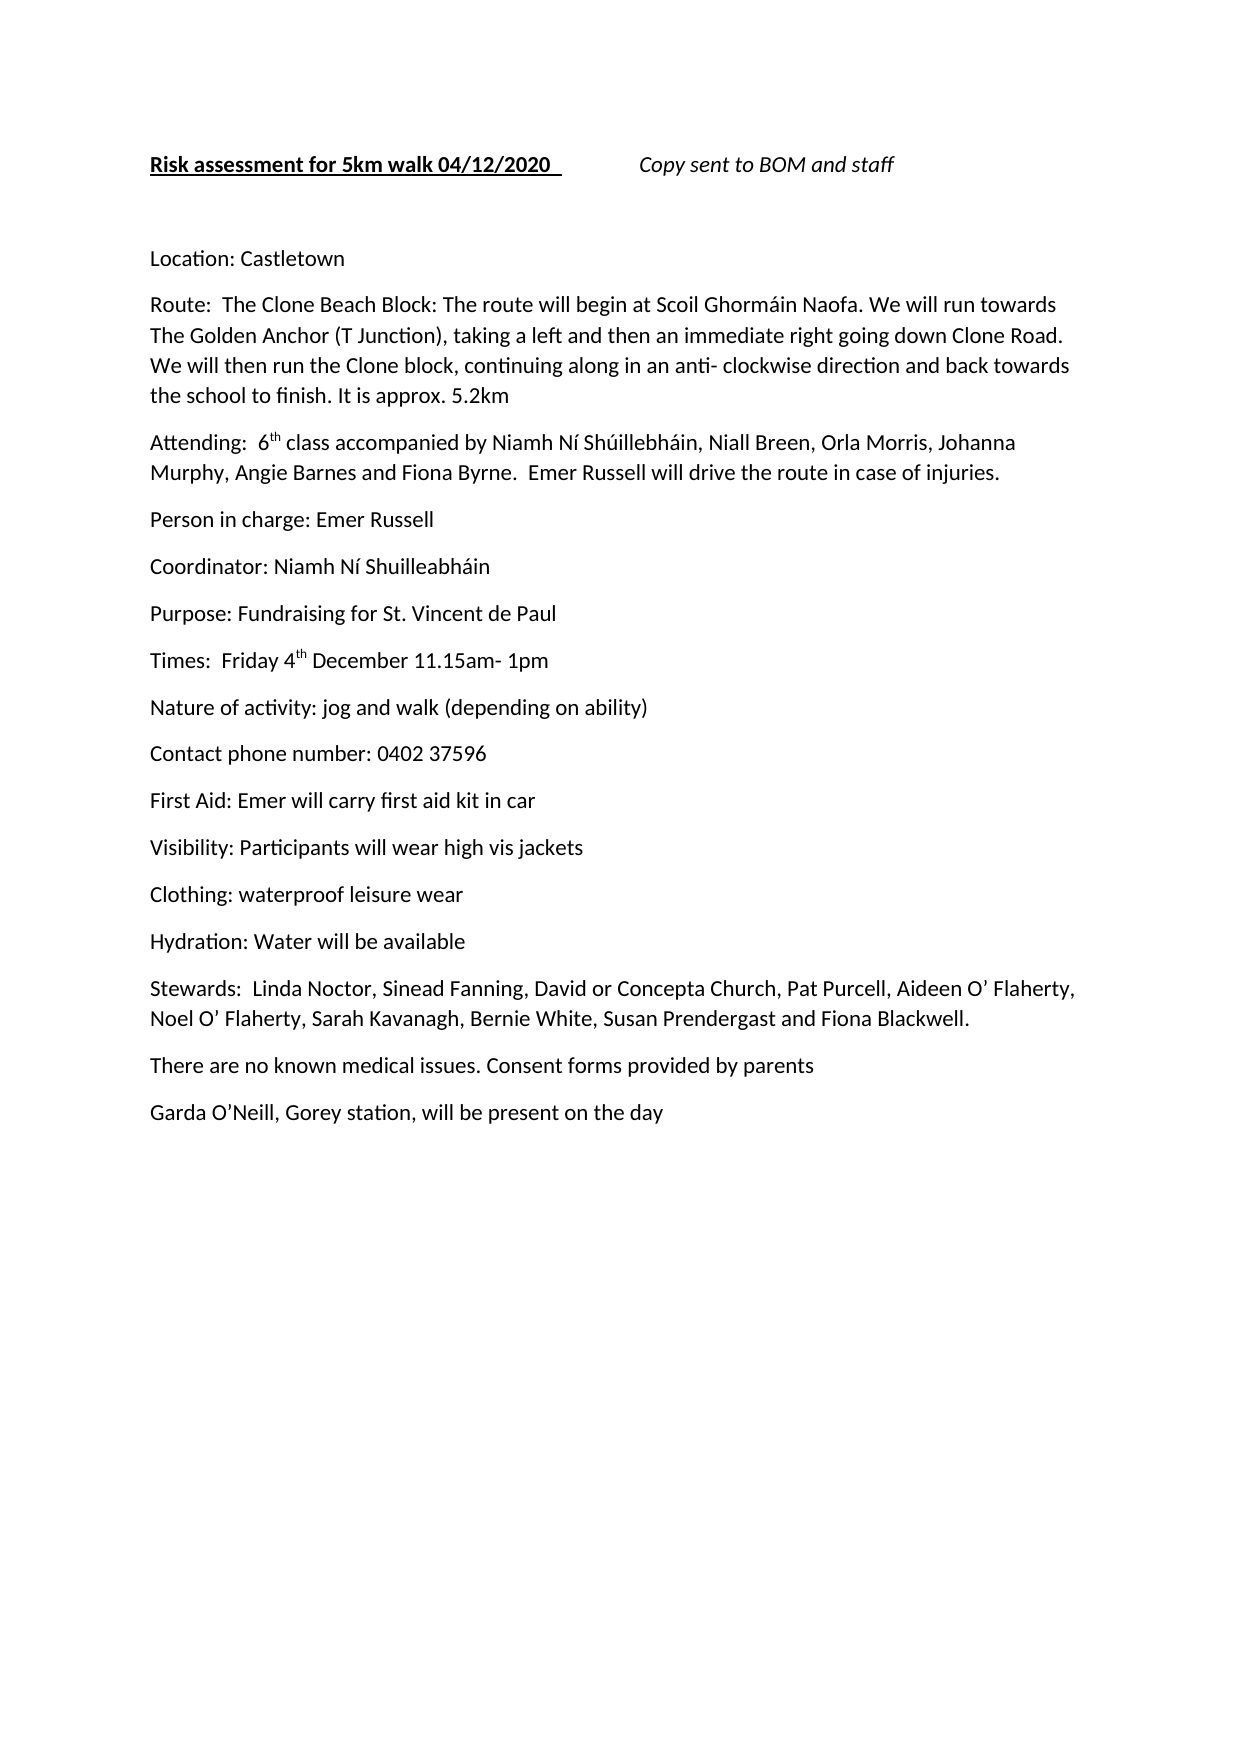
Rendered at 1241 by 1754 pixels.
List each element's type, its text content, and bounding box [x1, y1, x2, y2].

text Location: Castletown [150, 244, 1090, 272]
text There are no known medical issues. Consent forms provided by parents [150, 1051, 1090, 1079]
text Visibility: Participants will wear high vis jackets [150, 833, 1090, 861]
text Hydration: Water will be available [150, 927, 1090, 955]
text Contact phone number: 0402 37596 [150, 739, 1090, 768]
text Attending: 6th class accompanied by Niamh Ní Shúillebháin, Niall Breen, Orla Morris, Johanna Murphy, Angie Barnes and Fiona Byrne. Emer Russell will drive the route in case of injuries. [150, 428, 1090, 486]
text Times: Friday 4th December 11.15am- 1pm [150, 646, 1090, 674]
text Nature of activity: jog and walk (depending on ability) [150, 693, 1090, 721]
text Garda O’Neill, Gorey station, will be present on the day [150, 1098, 1090, 1126]
text Coordinator: Niamh Ní Shuilleabháin [150, 552, 1090, 580]
text Clothing: waterproof leisure wear [150, 880, 1090, 908]
text Purpose: Fundraising for St. Vincent de Paul [150, 599, 1090, 627]
text Risk assessment for 5km walk 04/12/2020 Copy sent to BOM and staff [150, 150, 1090, 178]
text Person in charge: Emer Russell [150, 505, 1090, 533]
text Route: The Clone Beach Block: The route will begin at Scoil Ghormáin Naofa. We will run towards The Golden Anchor (T Junction), taking a left and then an immediate right going down Clone Road. We will then run the Clone block, continuing along in an anti- clockwise direction and back towards the school to finish. It is approx. 5.2km [150, 291, 1090, 409]
text First Aid: Emer will carry first aid kit in car [150, 786, 1090, 814]
text Stewards: Linda Noctor, Sinead Fanning, David or Concepta Church, Pat Purcell, Aideen O’ Flaherty, Noel O’ Flaherty, Sarah Kavanagh, Bernie White, Susan Prendergast and Fiona Blackwell. [150, 974, 1090, 1032]
